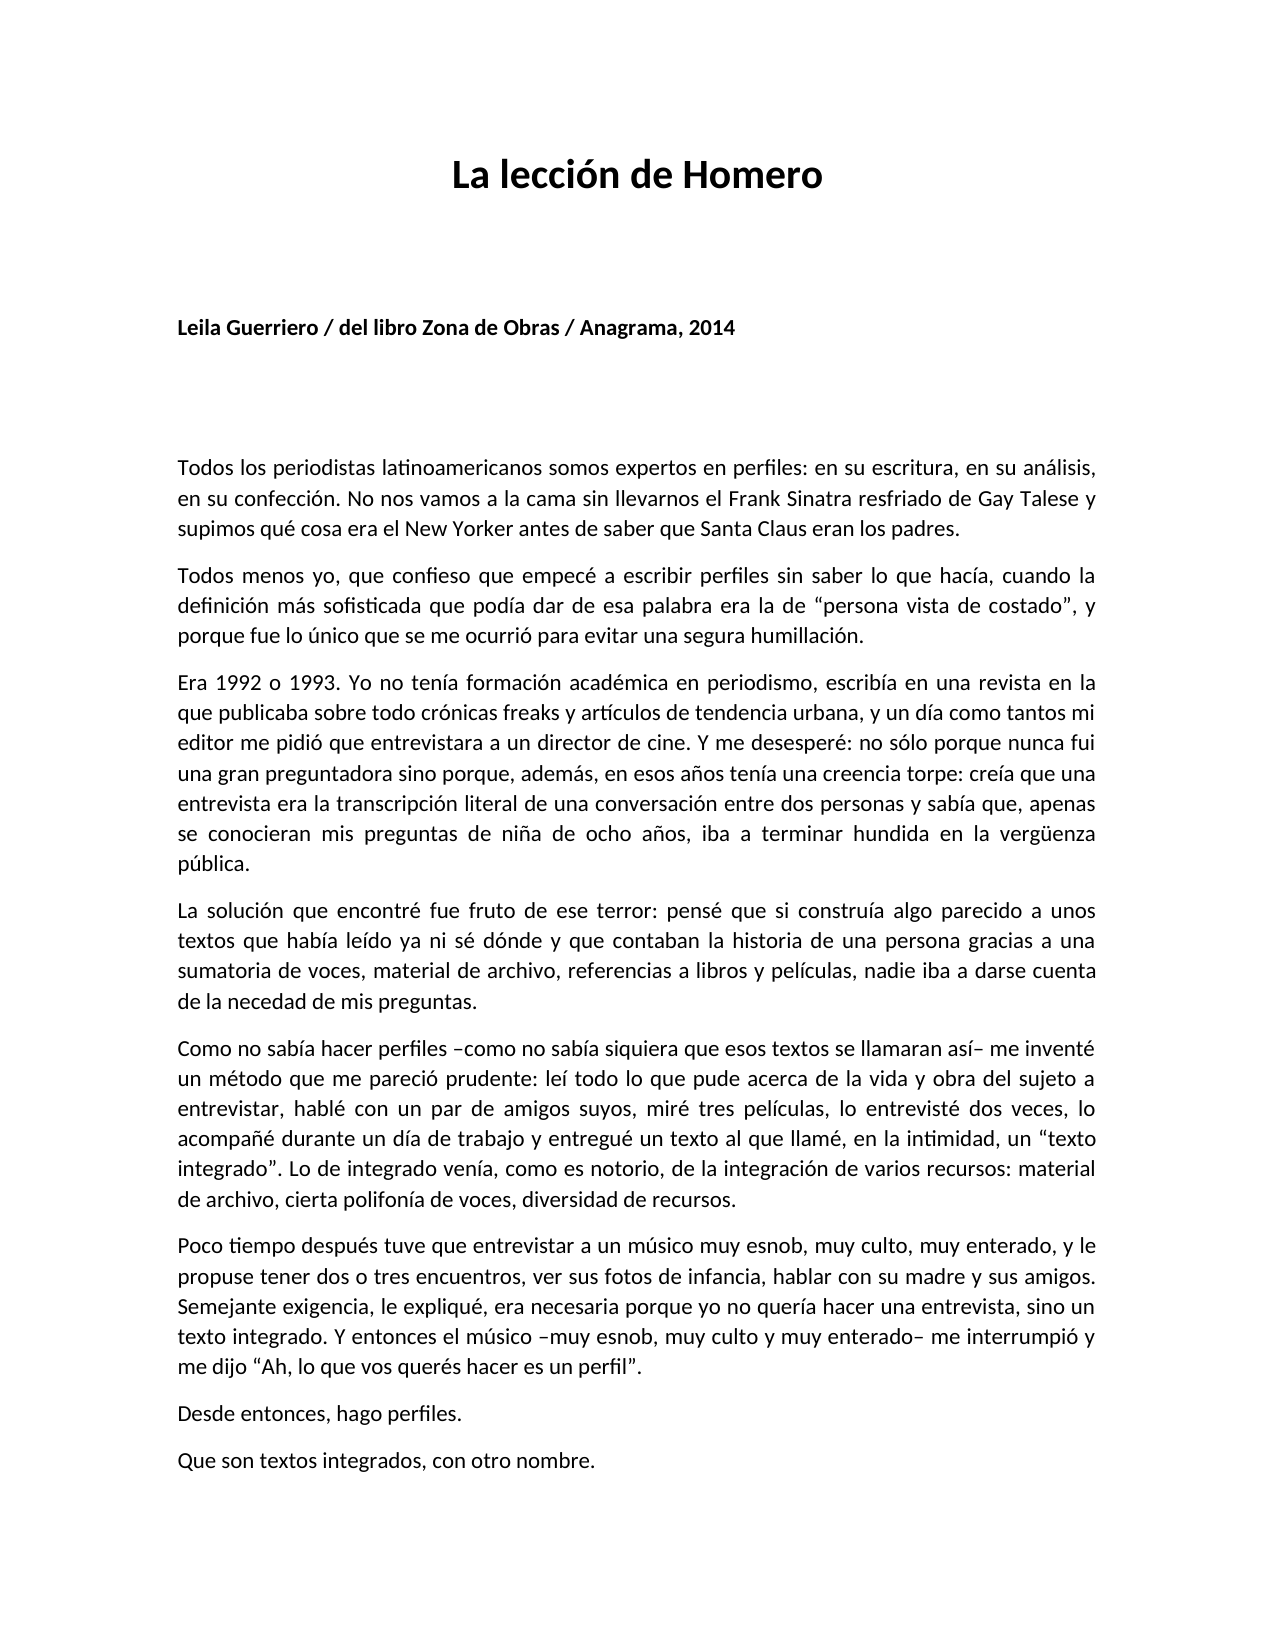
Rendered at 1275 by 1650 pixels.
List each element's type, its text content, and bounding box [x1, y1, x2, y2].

text Todos los periodistas latinoamericanos somos expertos en perfiles: en su escritura, en su análisis, en su confección. No nos vamos a la cama sin llevarnos el Frank Sinatra resfriado de Gay Talese y supimos qué cosa era el New Yorker antes de saber que Santa Claus eran los padres. [177, 453, 1098, 542]
text Que son textos integrados, con otro nombre. [177, 1446, 1098, 1474]
text Desde entonces, hago perfiles. [177, 1399, 1098, 1427]
text Todos menos yo, que confieso que empecé a escribir perfiles sin saber lo que hacía, cuando la definición más sofisticada que podía dar de esa palabra era la de “persona vista de costado”, y porque fue lo único que se me ocurrió para evitar una segura humillación. [177, 561, 1098, 649]
text Como no sabía hacer perfiles –como no sabía siquiera que esos textos se llamaran así– me inventé un método que me pareció prudente: leí todo lo que pude acerca de la vida y obra del sujeto a entrevistar, hablé con un par de amigos suyos, miré tres películas, lo entrevisté dos veces, lo acompañé durante un día de trabajo y entregué un texto al que llamé, en la intimidad, un “texto integrado”. Lo de integrado venía, como es notorio, de la integración de varios recursos: material de archivo, cierta polifonía de voces, diversidad de recursos. [177, 1034, 1098, 1213]
text Era 1992 o 1993. Yo no tenía formación académica en periodismo, escribía en una revista en la que publicaba sobre todo crónicas freaks y artículos de tendencia urbana, y un día como tantos mi editor me pidió que entrevistara a un director de cine. Y me desesperé: no sólo porque nunca fui una gran preguntadora sino porque, además, en esos años tenía una creencia torpe: creía que una entrevista era la transcripción literal de una conversación entre dos personas y sabía que, apenas se conocieran mis preguntas de niña de ocho años, iba a terminar hundida en la vergüenza pública. [177, 668, 1098, 877]
text Leila Guerriero / del libro Zona de Obras / Anagrama, 2014 [177, 313, 1098, 341]
text Poco tiempo después tuve que entrevistar a un músico muy esnob, muy culto, muy enterado, y le propuse tener dos o tres encuentros, ver sus fotos de infancia, hablar con su madre y sus amigos. Semejante exigencia, le expliqué, era necesaria porque yo no quería hacer una entrevista, sino un texto integrado. Y entonces el músico –muy esnob, muy culto y muy enterado– me interrumpió y me dijo “Ah, lo que vos querés hacer es un perfil”. [177, 1232, 1098, 1381]
text La solución que encontré fue fruto de ese terror: pensé que si construía algo parecido a unos textos que había leído ya ni sé dónde y que contaban la historia de una persona gracias a una sumatoria de voces, material de archivo, referencias a libros y películas, nadie iba a darse cuenta de la necedad de mis preguntas. [177, 896, 1098, 1015]
text La lección de Homero [177, 148, 1098, 198]
